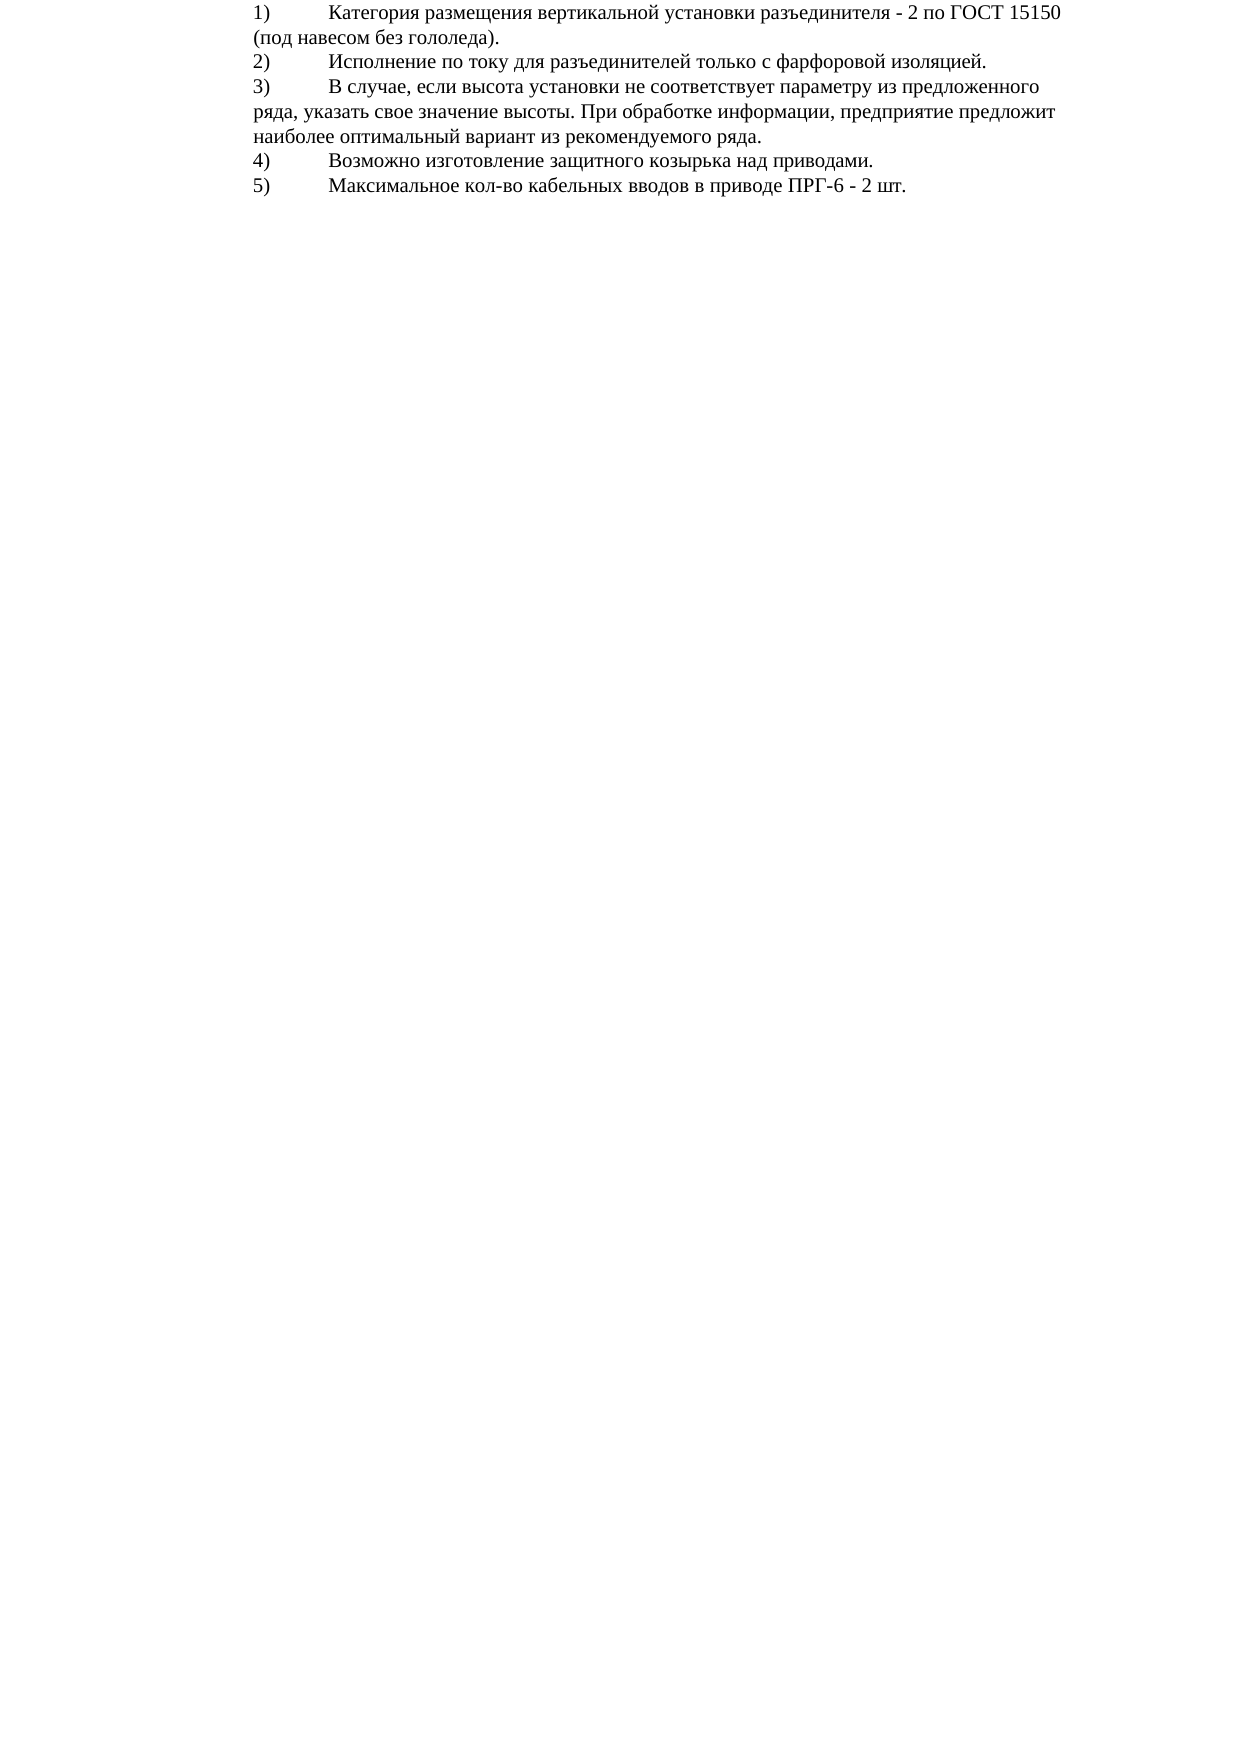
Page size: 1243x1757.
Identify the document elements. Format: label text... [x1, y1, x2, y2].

list Максимальное кол-во кабельных вводов в приводе ПРГ-6 - 2 шт. [253, 173, 1211, 197]
list Категория размещения вертикальной установки разъединителя - 2 по ГОСТ 15150 (под навесом без гололеда). [253, 0, 1069, 49]
list В случае, если высота установки не соответствует параметру из предложенного ряда, указать свое значение высоты. При обработке информации, предприятие предложит наиболее оптимальный вариант из рекомендуемого ряда. [253, 74, 1064, 148]
list Возможно изготовление защитного козырька над приводами. [253, 148, 1211, 172]
list Исполнение по току для разъединителей только с фарфоровой изоляцией. [253, 49, 1211, 73]
